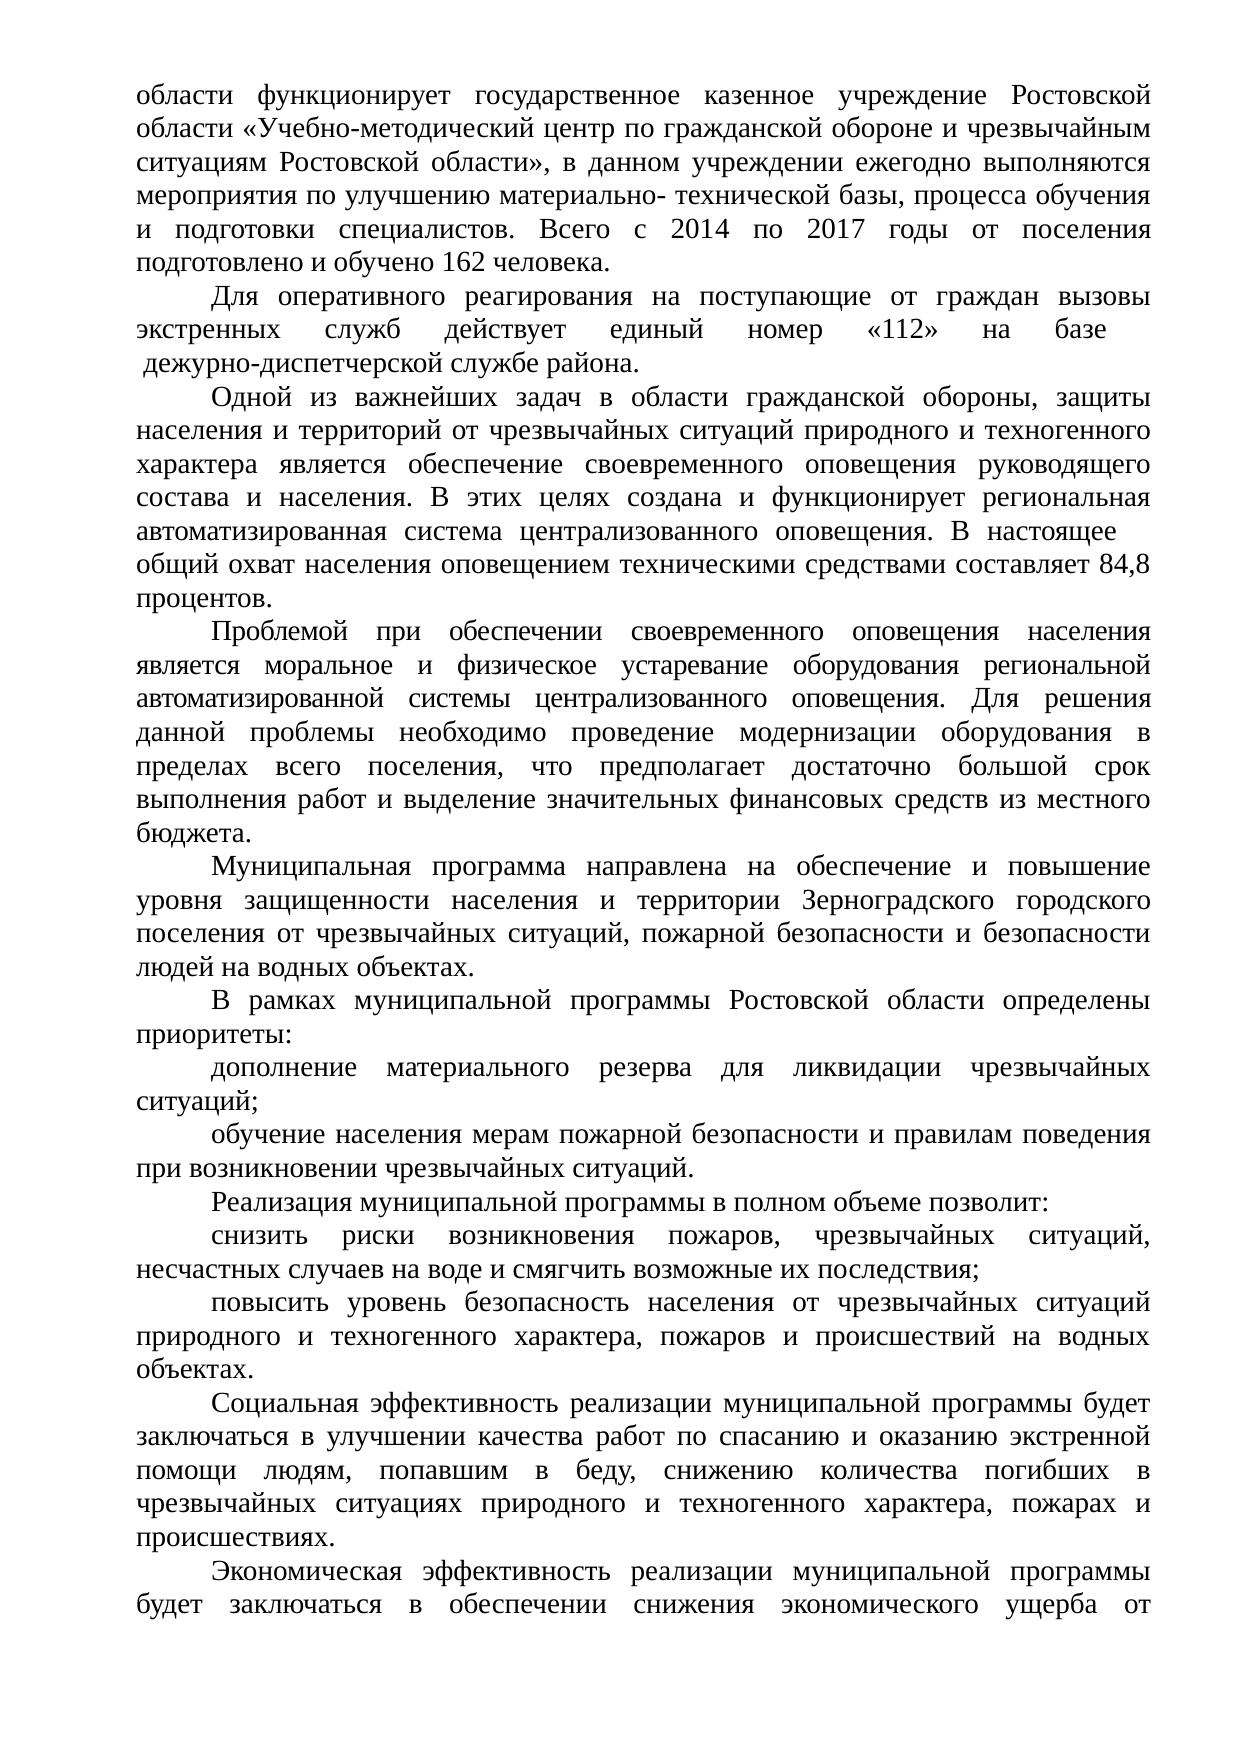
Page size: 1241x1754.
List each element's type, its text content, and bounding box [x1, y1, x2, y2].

text повысить уровень безопасность населения от чрезвычайных ситуаций природного и техногенного характера, пожаров и происшествий на водных объектах. [136, 1284, 1152, 1385]
text снизить риски возникновения пожаров, чрезвычайных ситуаций, несчастных случаев на воде и смягчить возможные их последствия; [136, 1217, 1152, 1284]
text Реализация муниципальной программы в полном объеме позволит: [136, 1184, 1152, 1217]
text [136, 77, 1152, 278]
text Одной из важнейших задач в области гражданской обороны, защиты населения и территорий от чрезвычайных ситуаций природного и техногенного характера является обеспечение своевременного оповещения руководящего состава и населения. В этих целях создана и функционирует региональная автоматизированная система централизованного оповещения. В настоящее общий охват населения оповещением техническими средствами составляет 84,8 процентов. [136, 379, 1152, 613]
text Муниципальная программа направлена на обеспечение и повышение уровня защищенности населения и территории Зерноградского городского поселения от чрезвычайных ситуаций, пожарной безопасности и безопасности людей на водных объектах. [136, 848, 1152, 982]
text обучение населения мерам пожарной безопасности и правилам поведения при возникновении чрезвычайных ситуаций. [136, 1117, 1152, 1184]
text В рамках муниципальной программы Ростовской области определены приоритеты: [136, 982, 1152, 1049]
text дополнение материального резерва для ликвидации чрезвычайных ситуаций; [136, 1049, 1152, 1117]
text Проблемой при обеспечении своевременного оповещения населения является моральное и физическое устаревание оборудования региональной автоматизированной системы централизованного оповещения. Для решения данной проблемы необходимо проведение модернизации оборудования в пределах всего поселения, что предполагает достаточно большой срок выполнения работ и выделение значительных финансовых средств из местного бюджета. [136, 613, 1152, 848]
text Для оперативного реагирования на поступающие от граждан вызовы экстренных служб действует единый номер «112» на базе дежурно-диспетчерской службе района. [136, 278, 1152, 379]
text Социальная эффективность реализации муниципальной программы будет заключаться в улучшении качества работ по спасанию и оказанию экстренной помощи людям, попавшим в беду, снижению количества погибших в чрезвычайных ситуациях природного и техногенного характера, пожарах и происшествиях. [136, 1385, 1152, 1553]
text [136, 1553, 1152, 1620]
